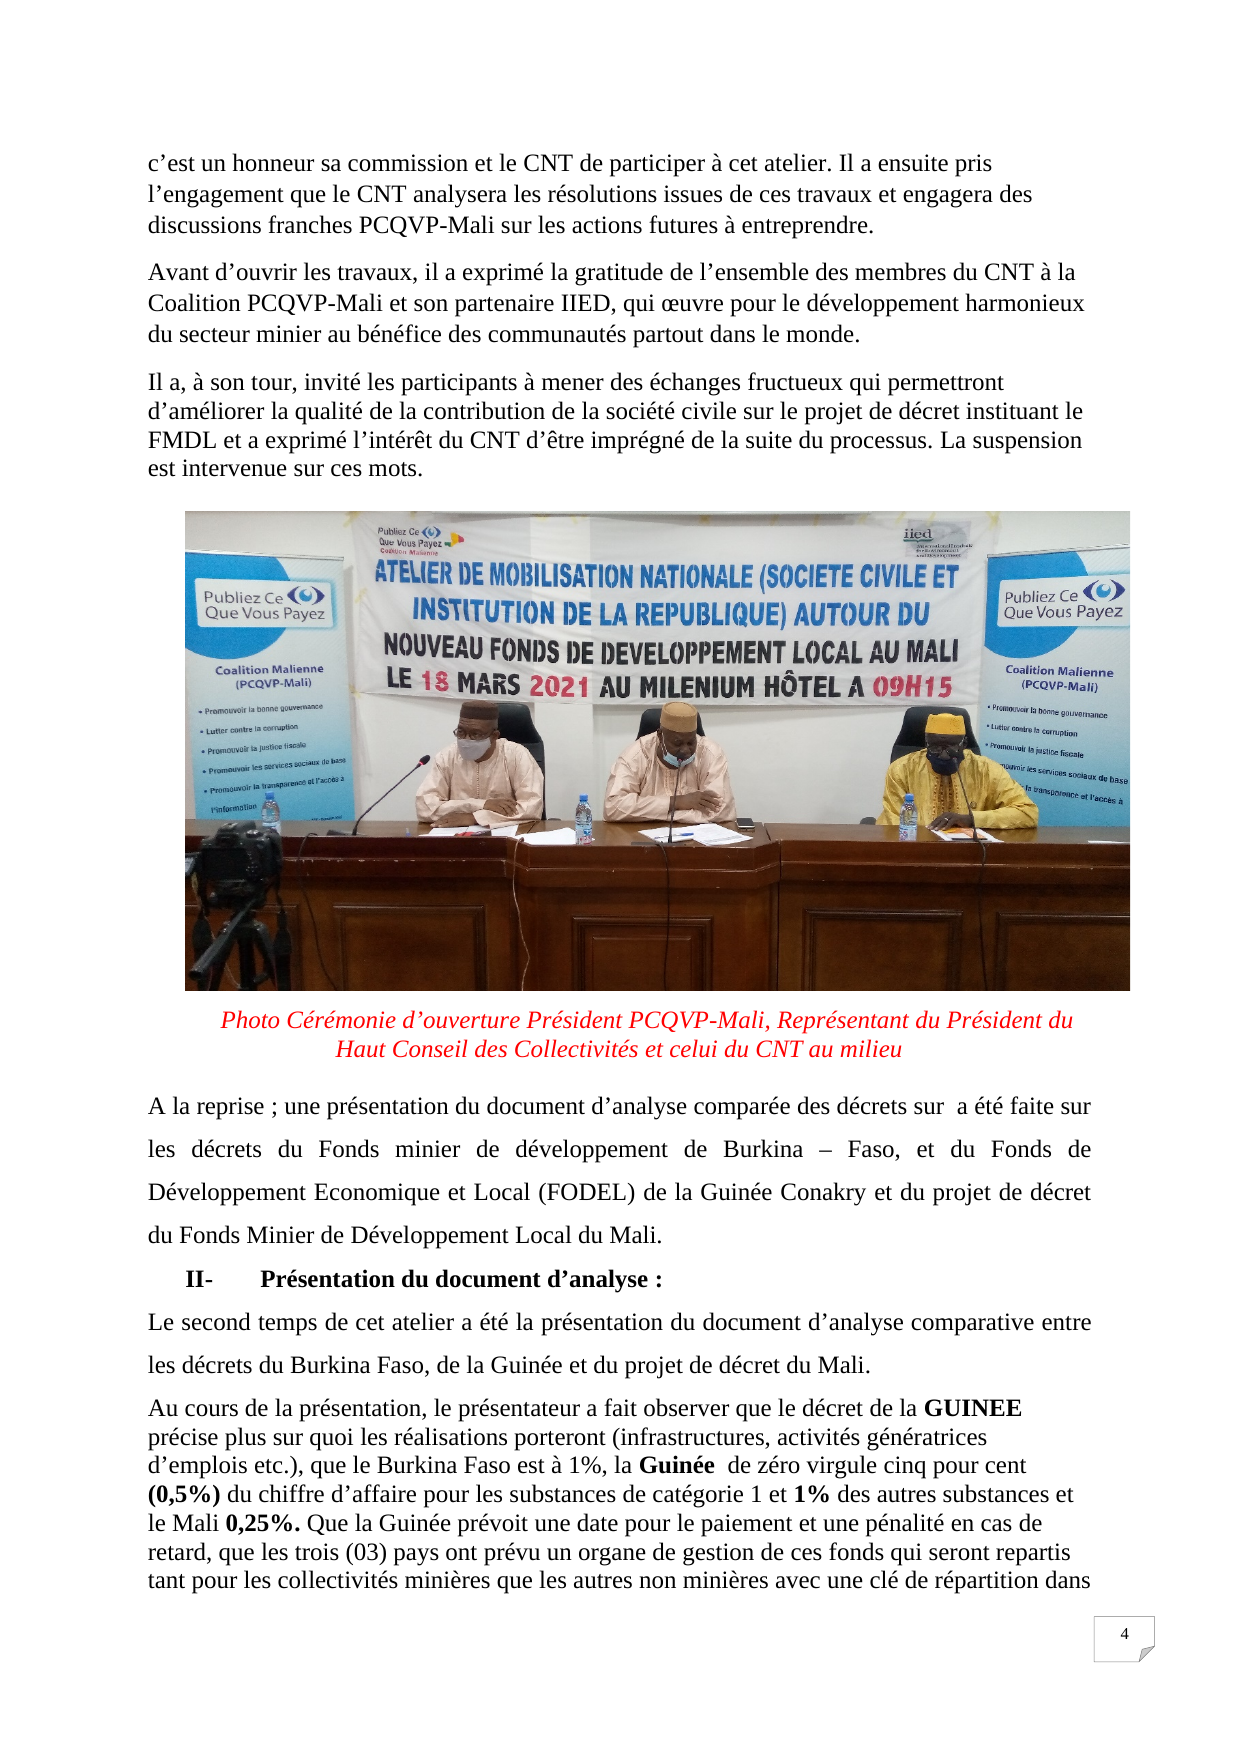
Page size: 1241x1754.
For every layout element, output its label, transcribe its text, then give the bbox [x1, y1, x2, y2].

picture [185, 511, 1130, 991]
text Photo Cérémonie d’ouverture Président PCQVP-Mali, Représentant du Président du Haut Conseil des Collectivités et celui du CNT au milieu [148, 1005, 1093, 1062]
text Il a, à son tour, invité les participants à mener des échanges fructueux qui permettront d’améliorer la qualité de la contribution de la société civile sur le projet de décret instituant le FMDL et a exprimé l’intérêt du CNT d’être imprégné de la suite du processus. La suspension est intervenue sur ces mots. [148, 367, 1093, 482]
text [148, 1393, 1093, 1594]
text Le second temps de cet atelier a été la présentation du document d’analyse comparative entre les décrets du Burkina Faso, de la Guinée et du projet de décret du Mali. [148, 1307, 1093, 1379]
text Avant d’ouvrir les travaux, il a exprimé la gratitude de l’ensemble des membres du CNT à la Coalition PCQVP-Mali et son partenaire IIED, qui œuvre pour le développement harmonieux du secteur minier au bénéfice des communautés partout dans le monde. [148, 257, 1093, 348]
text A la reprise ; une présentation du document d’analyse comparée des décrets sur a été faite sur les décrets du Fonds minier de développement de Burkina – Faso, et du Fonds de Développement Economique et Local (FODEL) de la Guinée Conakry et du projet de décret du Fonds Minier de Développement Local du Mali. [148, 1091, 1093, 1249]
list Présentation du document d’analyse : [185, 1264, 1093, 1292]
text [148, 148, 1093, 238]
